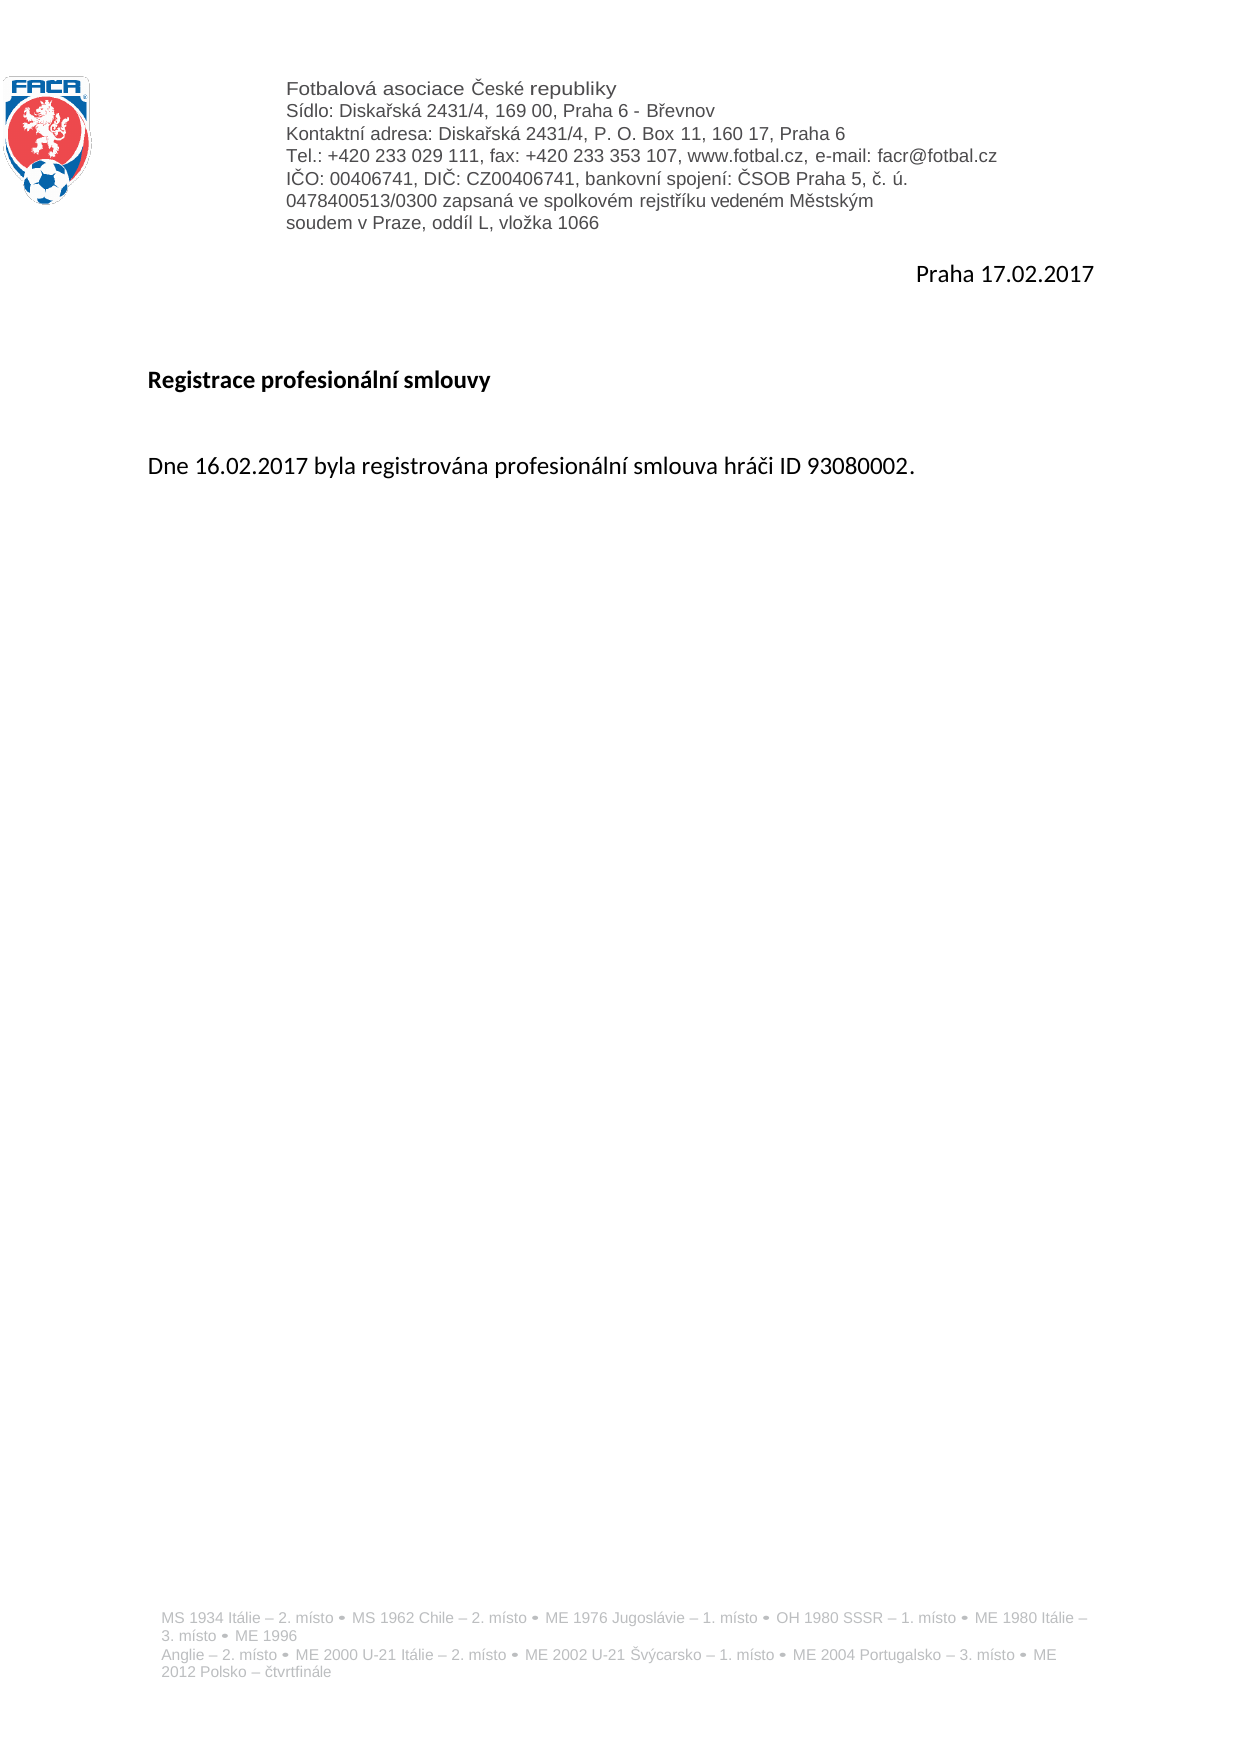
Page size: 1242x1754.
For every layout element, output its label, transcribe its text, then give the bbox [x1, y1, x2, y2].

text Praha 17.02.2017 [148, 269, 1094, 285]
text Dne 16.02.2017 byla registrována profesionální smlouva hráči ID 93080002. [148, 450, 1094, 481]
picture [0, 74, 94, 207]
text Registrace profesionální smlouvy [148, 364, 1094, 394]
